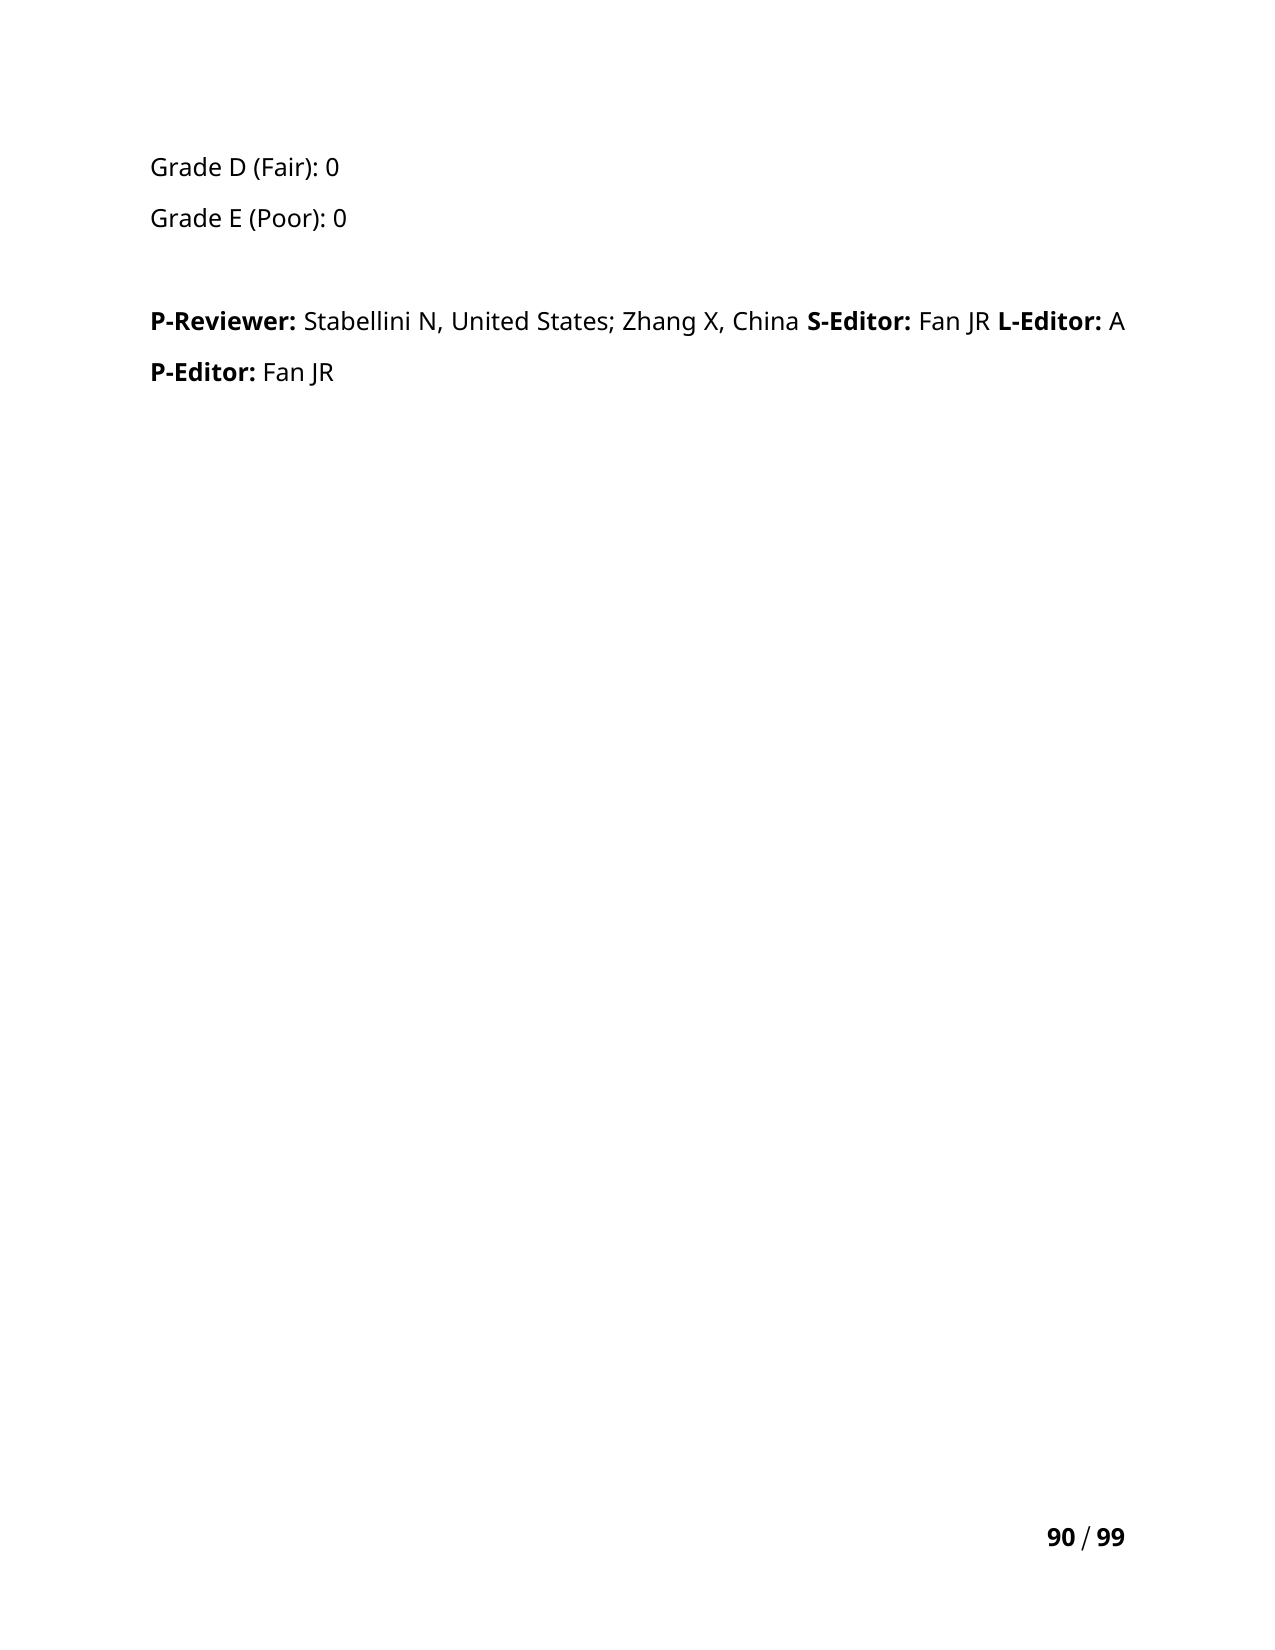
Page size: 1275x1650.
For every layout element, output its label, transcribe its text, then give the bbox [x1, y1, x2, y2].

text P-Reviewer: Stabellini N, United States; Zhang X, China S-Editor: Fan JR L-Editor: A P-Editor: Fan JR [150, 303, 1125, 388]
text Grade E (Poor): 0 [150, 201, 1125, 235]
text Grade D (Fair): 0 [150, 150, 1125, 184]
